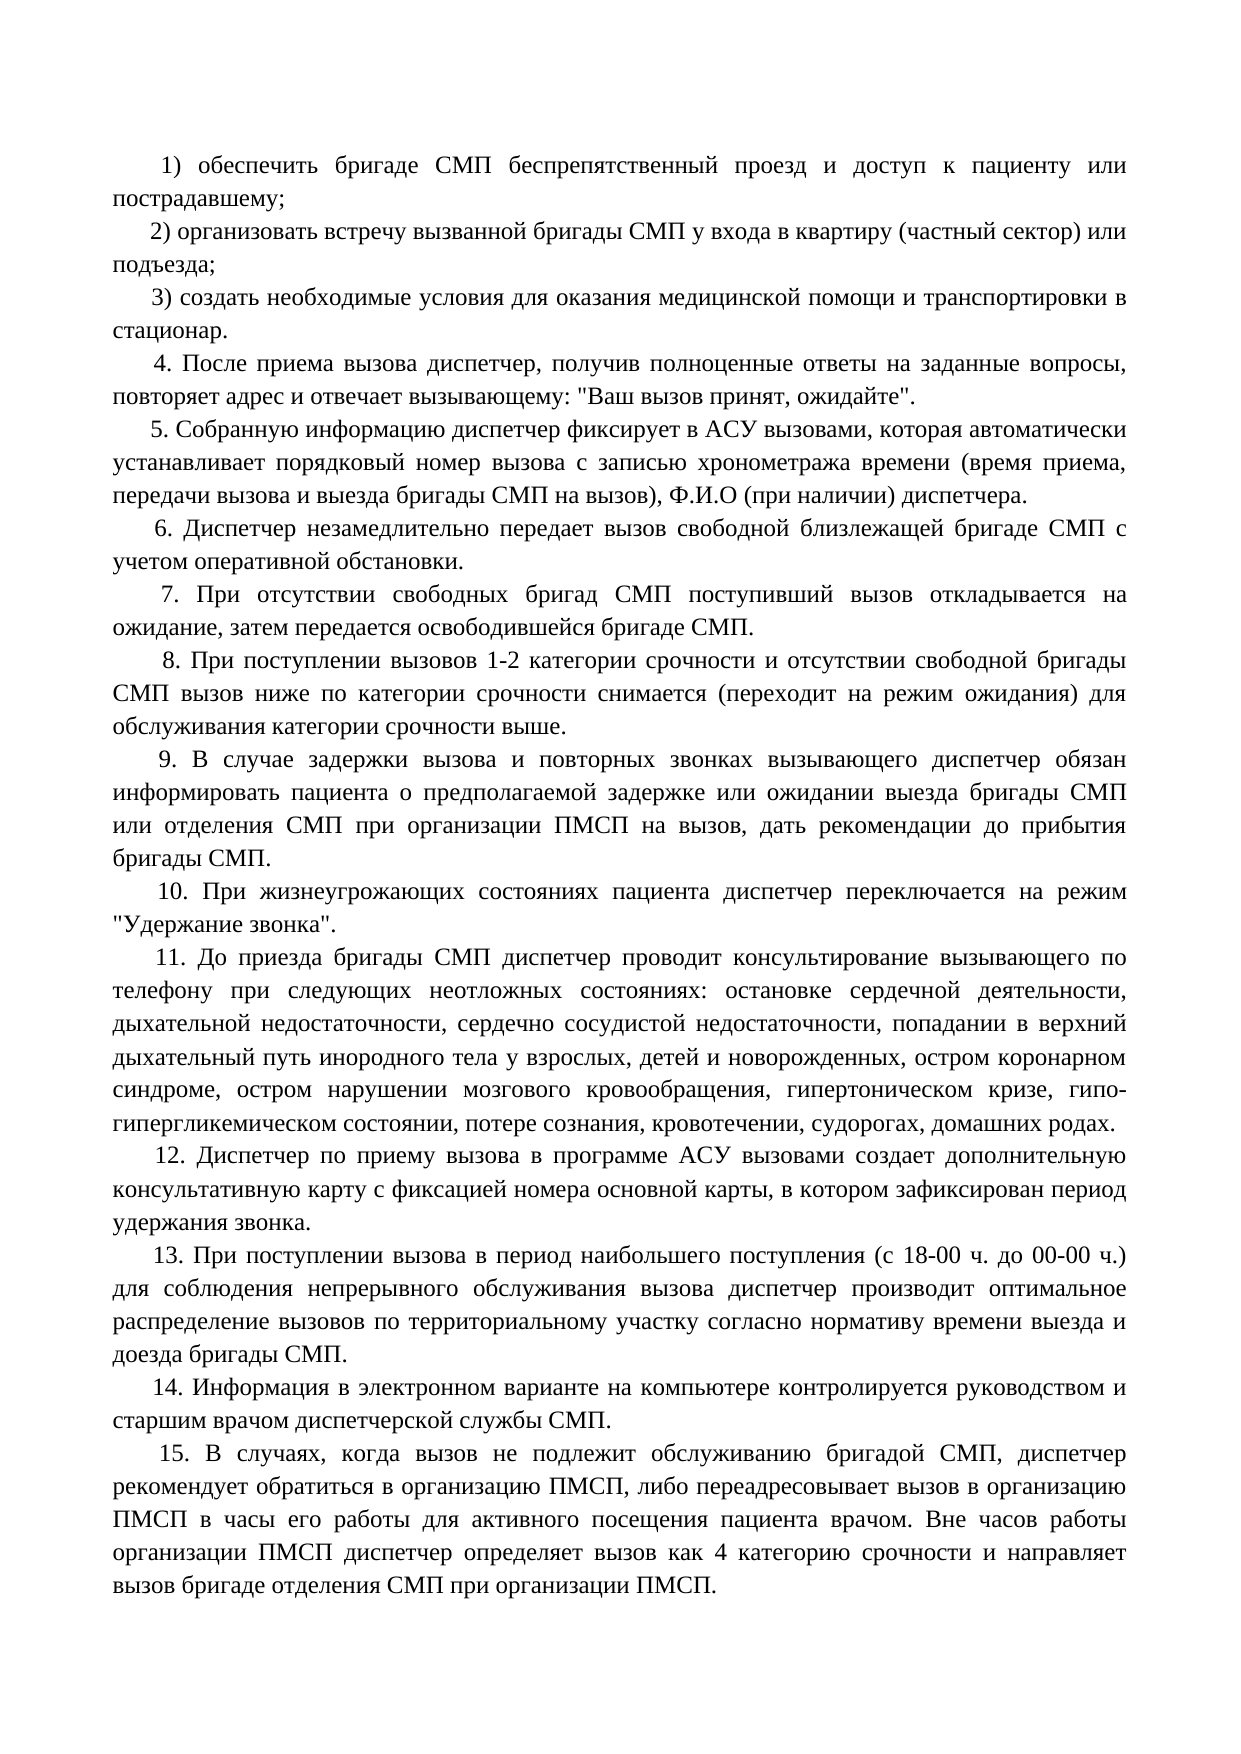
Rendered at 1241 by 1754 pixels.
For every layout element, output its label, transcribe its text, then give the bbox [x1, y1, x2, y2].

text 14. Информация в электронном варианте на компьютере контролируется руководством и старшим врачом диспетчерской службы СМП. [112, 1372, 1128, 1433]
text 11. До приезда бригады СМП диспетчер проводит консультирование вызывающего по телефону при следующих неотложных состояниях: остановке сердечной деятельности, дыхательной недостаточности, сердечно сосудистой недостаточности, попадании в верхний дыхательный путь инородного тела у взрослых, детей и новорожденных, остром коронарном синдроме, остром нарушении мозгового кровообращения, гипертоническом кризе, гипо-гипергликемическом состоянии, потере сознания, кровотечении, судорогах, домашних родах. [112, 942, 1128, 1136]
text 1) обеспечить бригаде СМП беспрепятственный проезд и доступ к пациенту или пострадавшему; [112, 150, 1128, 212]
text 5. Собранную информацию диспетчер фиксирует в АСУ вызовами, которая автоматически устанавливает порядковый номер вызова с записью хронометража времени (время приема, передачи вызова и выезда бригады СМП на вызов), Ф.И.О (при наличии) диспетчера. [112, 414, 1128, 509]
text 2) организовать встречу вызванной бригады СМП у входа в квартиру (частный сектор) или подъезда; [112, 216, 1128, 278]
text 4. После приема вызова диспетчер, получив полноценные ответы на заданные вопросы, повторяет адрес и отвечает вызывающему: "Ваш вызов принят, ожидайте". [112, 348, 1128, 410]
text 6. Диспетчер незамедлительно передает вызов свободной близлежащей бригаде СМП с учетом оперативной обстановки. [112, 513, 1128, 575]
text 9. В случае задержки вызова и повторных звонках вызывающего диспетчер обязан информировать пациента о предполагаемой задержке или ожидании выезда бригады СМП или отделения СМП при организации ПМСП на вызов, дать рекомендации до прибытия бригады СМП. [112, 744, 1128, 872]
text 12. Диспетчер по приему вызова в программе АСУ вызовами создает дополнительную консультативную карту с фиксацией номера основной карты, в котором зафиксирован период удержания звонка. [112, 1141, 1128, 1235]
text 8. При поступлении вызовов 1-2 категории срочности и отсутствии свободной бригады СМП вызов ниже по категории срочности снимается (переходит на режим ожидания) для обслуживания категории срочности выше. [112, 645, 1128, 740]
text 7. При отсутствии свободных бригад СМП поступивший вызов откладывается на ожидание, затем передается освободившейся бригаде СМП. [112, 579, 1128, 641]
text 3) создать необходимые условия для оказания медицинской помощи и транспортировки в стационар. [112, 282, 1128, 344]
text 13. При поступлении вызова в период наибольшего поступления (с 18-00 ч. до 00-00 ч.) для соблюдения непрерывного обслуживания вызова диспетчер производит оптимальное распределение вызовов по территориальному участку согласно нормативу времени выезда и доезда бригады СМП. [112, 1240, 1128, 1367]
text 10. При жизнеугрожающих состояниях пациента диспетчер переключается на режим "Удержание звонка". [112, 876, 1128, 938]
text 15. В случаях, когда вызов не подлежит обслуживанию бригадой СМП, диспетчер рекомендует обратиться в организацию ПМСП, либо переадресовывает вызов в организацию ПМСП в часы его работы для активного посещения пациента врачом. Вне часов работы организации ПМСП диспетчер определяет вызов как 4 категорию срочности и направляет вызов бригаде отделения СМП при организации ПМСП. [112, 1438, 1128, 1599]
